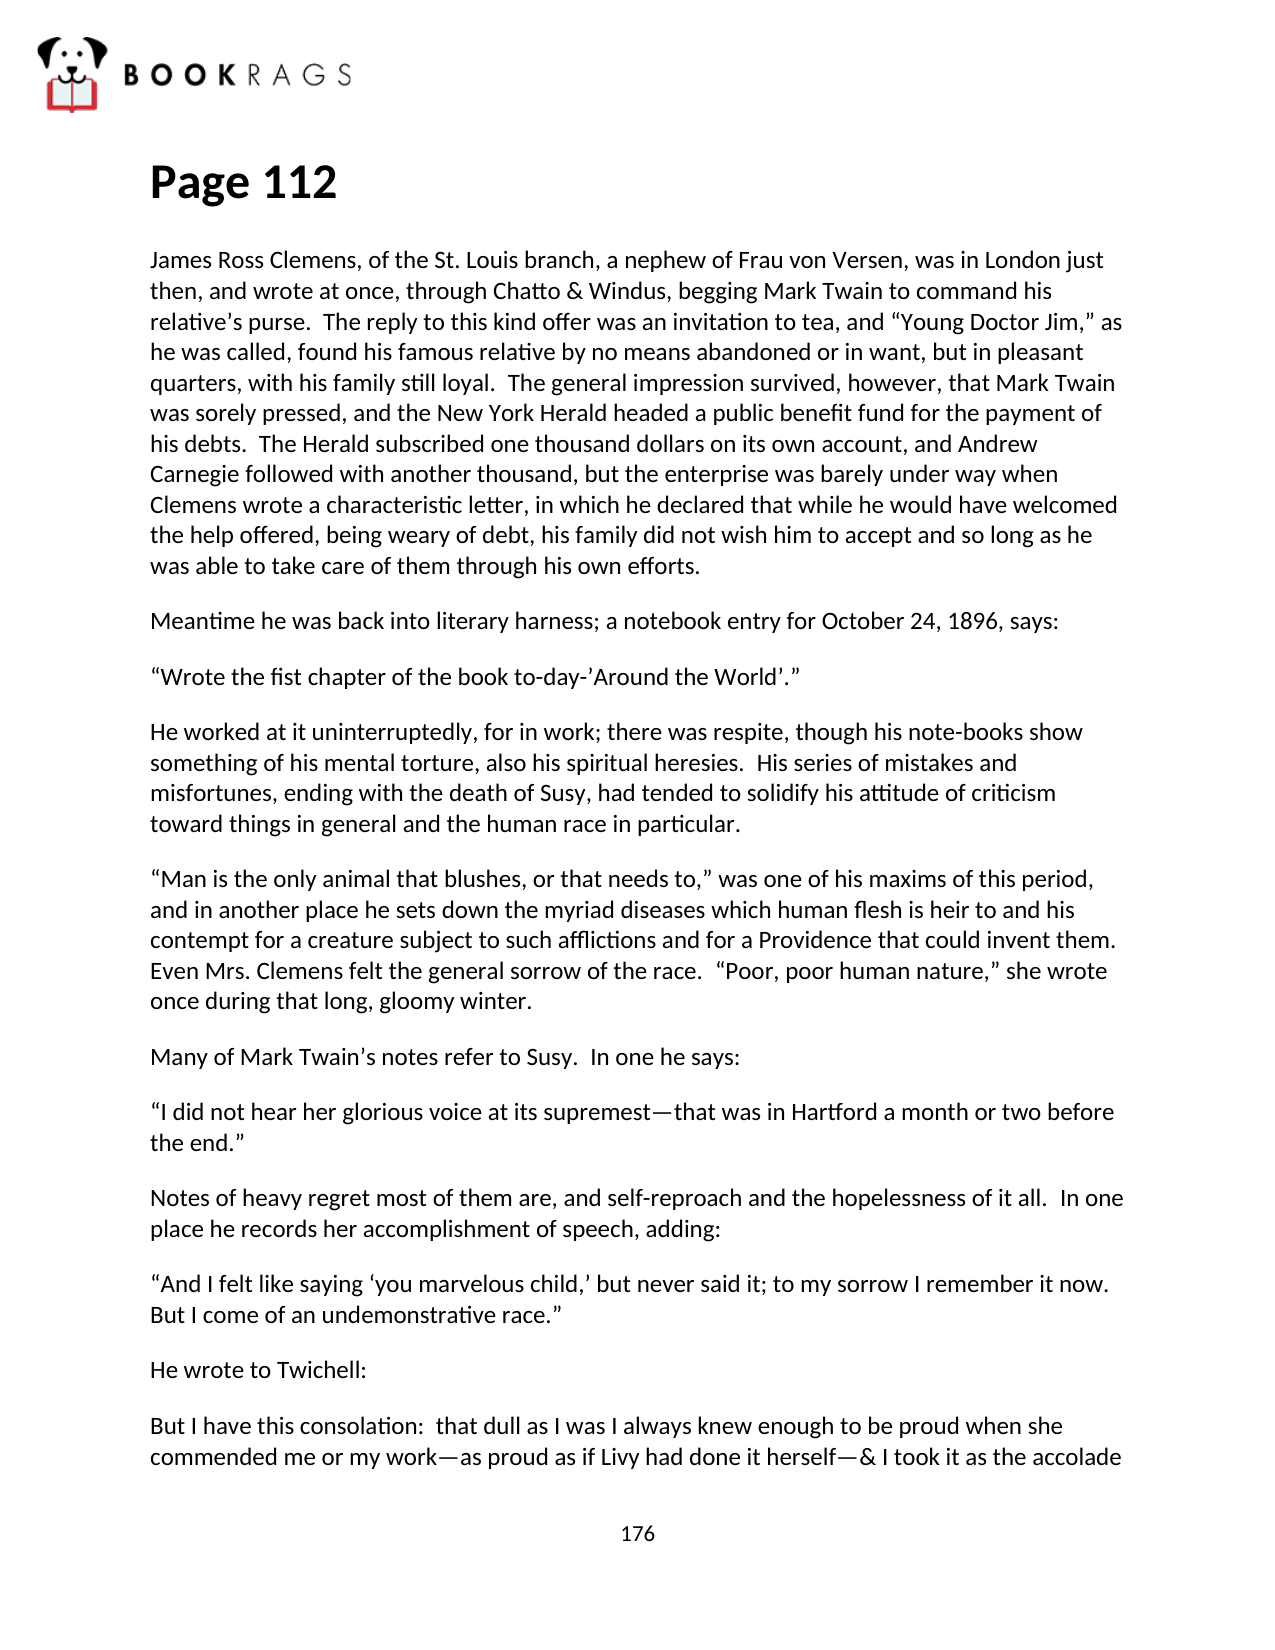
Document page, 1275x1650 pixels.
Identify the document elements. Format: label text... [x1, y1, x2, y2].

picture [37, 37, 351, 113]
text “Man is the only animal that blushes, or that needs to,” was one of his maxims of this period, and in another place he sets down the myriad diseases which human flesh is heir to and his contempt for a creature subject to such afflictions and for a Providence that could invent them. Even Mrs. Clemens felt the general sorrow of the race. “Poor, poor human nature,” she wrote once during that long, gloomy winter. [150, 863, 1125, 1016]
text “Wrote the fist chapter of the book to-day-’Around the World’.” [150, 661, 1125, 691]
text He wrote to Twichell: [150, 1355, 1125, 1385]
text Notes of heavy regret most of them are, and self-reproach and the hopelessness of it all. In one place he records her accomplishment of speech, adding: [150, 1183, 1125, 1244]
text “And I felt like saying ‘you marvelous child,’ but never said it; to my sorrow I remember it now. But I come of an undemonstrative race.” [150, 1269, 1125, 1330]
text James Ross Clemens, of the St. Louis branch, a nephew of Frau von Versen, was in London just then, and wrote at once, through Chatto & Windus, begging Mark Twain to command his relative’s purse. The reply to this kind offer was an invitation to tea, and “Young Doctor Jim,” as he was called, found his famous relative by no means abandoned or in want, but in pleasant quarters, with his family still loyal. The general impression survived, however, that Mark Twain was sorely pressed, and the New York Herald headed a public benefit fund for the payment of his debts. The Herald subscribed one thousand dollars on its own account, and Andrew Carnegie followed with another thousand, but the enterprise was barely under way when Clemens wrote a characteristic letter, in which he declared that while he would have welcomed the help offered, being weary of debt, his family did not wish him to accept and so long as he was able to take care of them through his own efforts. [150, 244, 1125, 580]
text He worked at it uninterruptedly, for in work; there was respite, though his note-books show something of his mental torture, also his spiritual heresies. His series of mistakes and misfortunes, ending with the death of Susy, had tended to solidify his attitude of criticism toward things in general and the human race in particular. [150, 716, 1125, 838]
text Many of Mark Twain’s notes refer to Susy. In one he says: [150, 1041, 1125, 1072]
text Meantime he was back into literary harness; a notebook entry for October 24, 1896, says: [150, 605, 1125, 636]
text “I did not hear her glorious voice at its supremest—­that was in Hartford a month or two before the end.” [150, 1097, 1125, 1158]
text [150, 1410, 1125, 1471]
text Page 112 [150, 150, 1125, 211]
